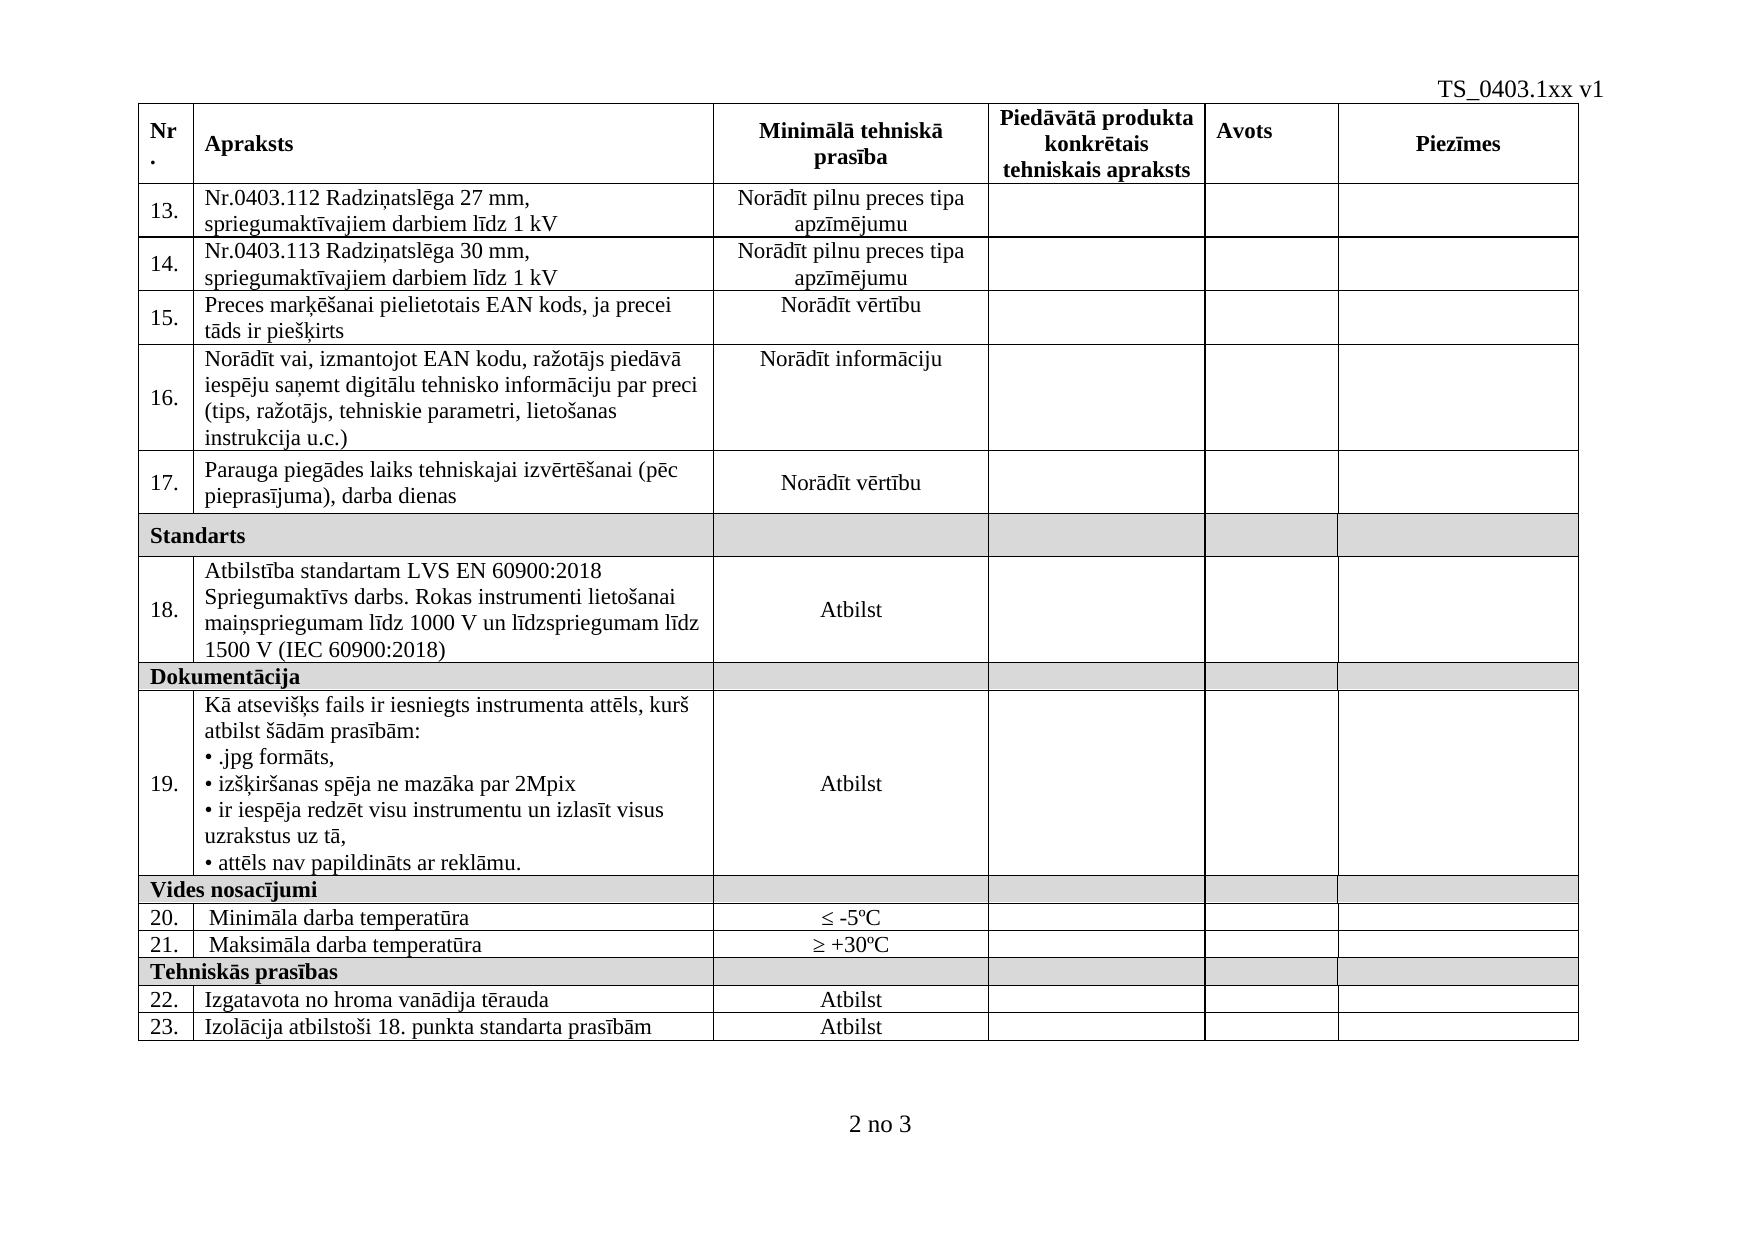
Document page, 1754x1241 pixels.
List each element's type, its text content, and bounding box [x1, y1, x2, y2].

table_cell [989, 876, 1204, 902]
table_cell [1206, 663, 1337, 689]
table_cell [1206, 931, 1338, 957]
table_cell [1206, 986, 1338, 1012]
table_cell Kā atsevišķs fails ir iesniegts instrumenta attēls, kurš atbilst šādām prasībām: • .jpg formāts, • izšķiršanas spēja ne mazāka par 2Mpix • ir iespēja redzēt visu instrumentu un izlasīt visus uzrakstus uz tā, • attēls nav papildināts ar reklāmu. [194, 691, 713, 875]
table_cell [1206, 451, 1338, 513]
table_cell [1338, 663, 1578, 689]
table_cell [989, 238, 1204, 290]
table_header Piezīmes [1339, 104, 1578, 183]
table_cell 13. [139, 184, 193, 236]
table_cell 20. [139, 904, 193, 930]
table_header Nr. [139, 104, 193, 183]
table_cell Nr.0403.113 Radziņatslēga 30 mm, spriegumaktīvajiem darbiem līdz 1 kV [194, 238, 713, 290]
table_cell [1206, 557, 1338, 662]
table_cell [1206, 238, 1338, 290]
table_cell Norādīt pilnu preces tipa apzīmējumu [714, 184, 988, 236]
table_cell Izolācija atbilstoši 18. punkta standarta prasībām [194, 1013, 713, 1039]
table_cell [989, 451, 1204, 513]
table_cell [1206, 1013, 1338, 1039]
table_cell Maksimāla darba temperatūra [194, 931, 713, 957]
table_cell [1339, 238, 1578, 290]
table_cell [714, 514, 988, 556]
table_cell 14. [139, 238, 193, 290]
table_cell [989, 557, 1204, 662]
table_cell [989, 184, 1204, 236]
table_cell 19. [139, 691, 193, 875]
table_cell [989, 691, 1204, 875]
table_cell [1339, 931, 1578, 957]
table_cell [1339, 1013, 1578, 1039]
table_cell [989, 931, 1204, 957]
table_header Minimālā tehniskā prasība [714, 104, 988, 183]
table_cell Norādīt vai, izmantojot EAN kodu, ražotājs piedāvā iespēju saņemt digitālu tehnisko informāciju par preci (tips, ražotājs, tehniskie parametri, lietošanas instrukcija u.c.) [194, 345, 713, 450]
table_cell Norādīt pilnu preces tipa apzīmējumu [714, 238, 988, 290]
table_cell [1338, 514, 1578, 556]
table_header Apraksts [194, 104, 713, 183]
table_cell 23. [139, 1013, 193, 1039]
table_cell Preces marķēšanai pielietotais EAN kods, ja precei tāds ir piešķirts [194, 291, 713, 344]
table_cell 18. [139, 557, 193, 662]
table_cell [989, 904, 1204, 930]
table_cell Norādīt vērtību [714, 291, 988, 344]
table_cell ≤ -5ºC [714, 904, 988, 930]
table_cell [989, 514, 1204, 556]
table_cell [1339, 184, 1578, 236]
table_cell 17. [139, 451, 193, 513]
table_cell Atbilst [714, 1013, 988, 1039]
table_cell [714, 663, 988, 689]
table_cell Nr.0403.112 Radziņatslēga 27 mm, spriegumaktīvajiem darbiem līdz 1 kV [194, 184, 713, 236]
table_cell [1206, 514, 1337, 556]
table_cell Izgatavota no hroma vanādija tērauda [194, 986, 713, 1012]
table_cell 16. [139, 345, 193, 450]
table_cell [714, 876, 988, 902]
table_cell [1338, 958, 1578, 985]
table_cell [1339, 451, 1578, 513]
table_cell [1339, 557, 1578, 662]
table_header Avots [1206, 104, 1338, 183]
table_cell Atbilst [714, 691, 988, 875]
table_cell [989, 345, 1204, 450]
table_cell [1206, 291, 1338, 344]
table_cell 22. [139, 986, 193, 1012]
table_cell ≥ +30ºC [714, 931, 988, 957]
table_cell [989, 663, 1204, 689]
table_cell [1339, 291, 1578, 344]
table_cell [714, 958, 988, 985]
table_cell Minimāla darba temperatūra [194, 904, 713, 930]
table_cell Atbilstība standartam LVS EN 60900:2018 Spriegumaktīvs darbs. Rokas instrumenti lietošanai maiņspriegumam līdz 1000 V un līdzspriegumam līdz 1500 V (IEC 60900:2018) [194, 557, 713, 662]
table_cell Norādīt informāciju [714, 345, 988, 450]
table_cell [1206, 876, 1337, 902]
table_cell [1206, 345, 1338, 450]
table_cell Standarts [139, 514, 713, 556]
table_header Piedāvātā produkta konkrētais tehniskais apraksts [989, 104, 1204, 183]
table_cell [989, 958, 1204, 985]
table_cell [989, 291, 1204, 344]
table_cell [1338, 876, 1578, 902]
table_cell Tehniskās prasības [139, 958, 713, 985]
table_cell Dokumentācija [139, 663, 713, 689]
table_cell [1339, 986, 1578, 1012]
table_cell [1339, 691, 1578, 875]
table_cell 21. [139, 931, 193, 957]
table_cell Vides nosacījumi [139, 876, 713, 902]
table_cell 15. [139, 291, 193, 344]
table_cell [989, 1013, 1204, 1039]
table_cell Atbilst [714, 986, 988, 1012]
table_cell [1206, 958, 1337, 985]
table_cell Norādīt vērtību [714, 451, 988, 513]
table_cell Parauga piegādes laiks tehniskajai izvērtēšanai (pēc pieprasījuma), darba dienas [194, 451, 713, 513]
table_cell [989, 986, 1204, 1012]
table_cell Atbilst [714, 557, 988, 662]
table_cell [1206, 184, 1338, 236]
table_cell [1339, 904, 1578, 930]
table_cell [1206, 691, 1338, 875]
table_cell [1339, 345, 1578, 450]
table_cell [1206, 904, 1338, 930]
